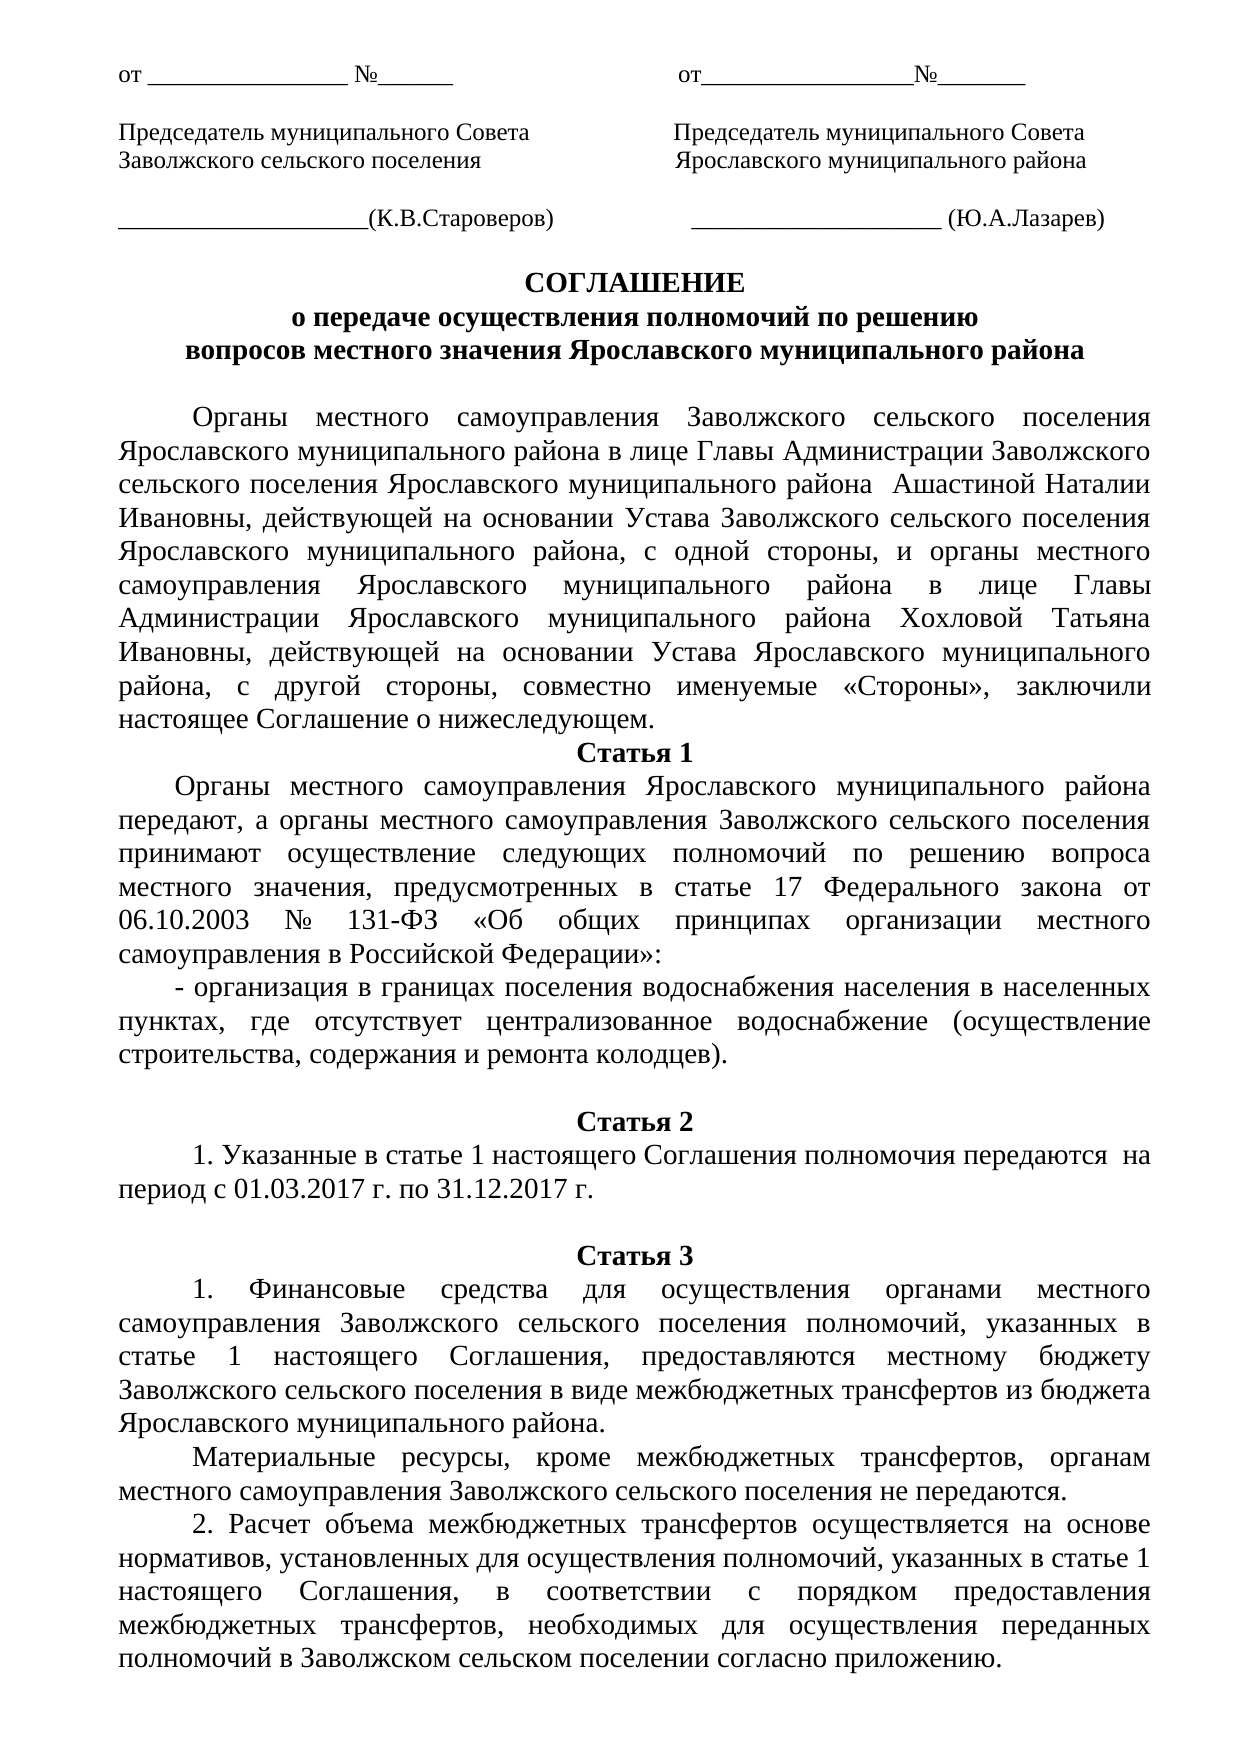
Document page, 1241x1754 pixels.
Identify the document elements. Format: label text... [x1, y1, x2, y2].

text от ________________ №______ от_________________№_______ [118, 59, 1152, 88]
text Статья 3 [118, 1238, 1152, 1271]
text о передаче осуществления полномочий по решению [118, 299, 1152, 332]
text 1. Указанные в статье 1 настоящего Соглашения полномочия передаются на период с 01.03.2017 г. по 31.12.2017 г. [118, 1137, 1152, 1204]
text 1. Финансовые средства для осуществления органами местного самоуправления Заволжского сельского поселения полномочий, указанных в статье 1 настоящего Соглашения, предоставляются местному бюджету Заволжского сельского поселения в виде межбюджетных трансфертов из бюджета Ярославского муниципального района. [118, 1271, 1152, 1439]
text Материальные ресурсы, кроме межбюджетных трансфертов, органам местного самоуправления Заволжского сельского поселения не передаются. [118, 1439, 1152, 1506]
text Органы местного самоуправления Заволжского сельского поселения Ярославского муниципального района в лице Главы Администрации Заволжского сельского поселения Ярославского муниципального района Ашастиной Наталии Ивановны, действующей на основании Устава Заволжского сельского поселения Ярославского муниципального района, с одной стороны, и органы местного самоуправления Ярославского муниципального района в лице Главы Администрации Ярославского муниципального района Хохловой Татьяна Ивановны, действующей на основании Устава Ярославского муниципального района, с другой стороны, совместно именуемые «Стороны», заключили настоящее Соглашение о нижеследующем. [118, 399, 1152, 735]
text - организация в границах поселения водоснабжения населения в населенных пунктах, где отсутствует централизованное водоснабжение (осуществление строительства, содержания и ремонта колодцев). [118, 969, 1152, 1070]
text ____________________(К.В.Староверов) ____________________ (Ю.А.Лазарев) [118, 203, 1152, 232]
text вопросов местного значения Ярославского муниципального района [118, 332, 1152, 366]
text Статья 1 [118, 735, 1152, 768]
text Председатель муниципального Совета Председатель муниципального Совета Заволжского сельского поселения Ярославского муниципального района [118, 117, 1152, 174]
text СОГЛАШЕНИЕ [118, 265, 1152, 299]
text Статья 2 [118, 1104, 1152, 1137]
text Органы местного самоуправления Ярославского муниципального района передают, а органы местного самоуправления Заволжского сельского поселения принимают осуществление следующих полномочий по решению вопроса местного значения, предусмотренных в статье 17 Федерального закона от 06.10.2003 № 131-ФЗ «Об общих принципах организации местного самоуправления в Российской Федерации»: [118, 768, 1152, 969]
text 2. Расчет объема межбюджетных трансфертов осуществляется на основе нормативов, установленных для осуществления полномочий, указанных в статье 1 настоящего Соглашения, в соответствии с порядком предоставления межбюджетных трансфертов, необходимых для осуществления переданных полномочий в Заволжском сельском поселении согласно приложению. [118, 1506, 1152, 1674]
